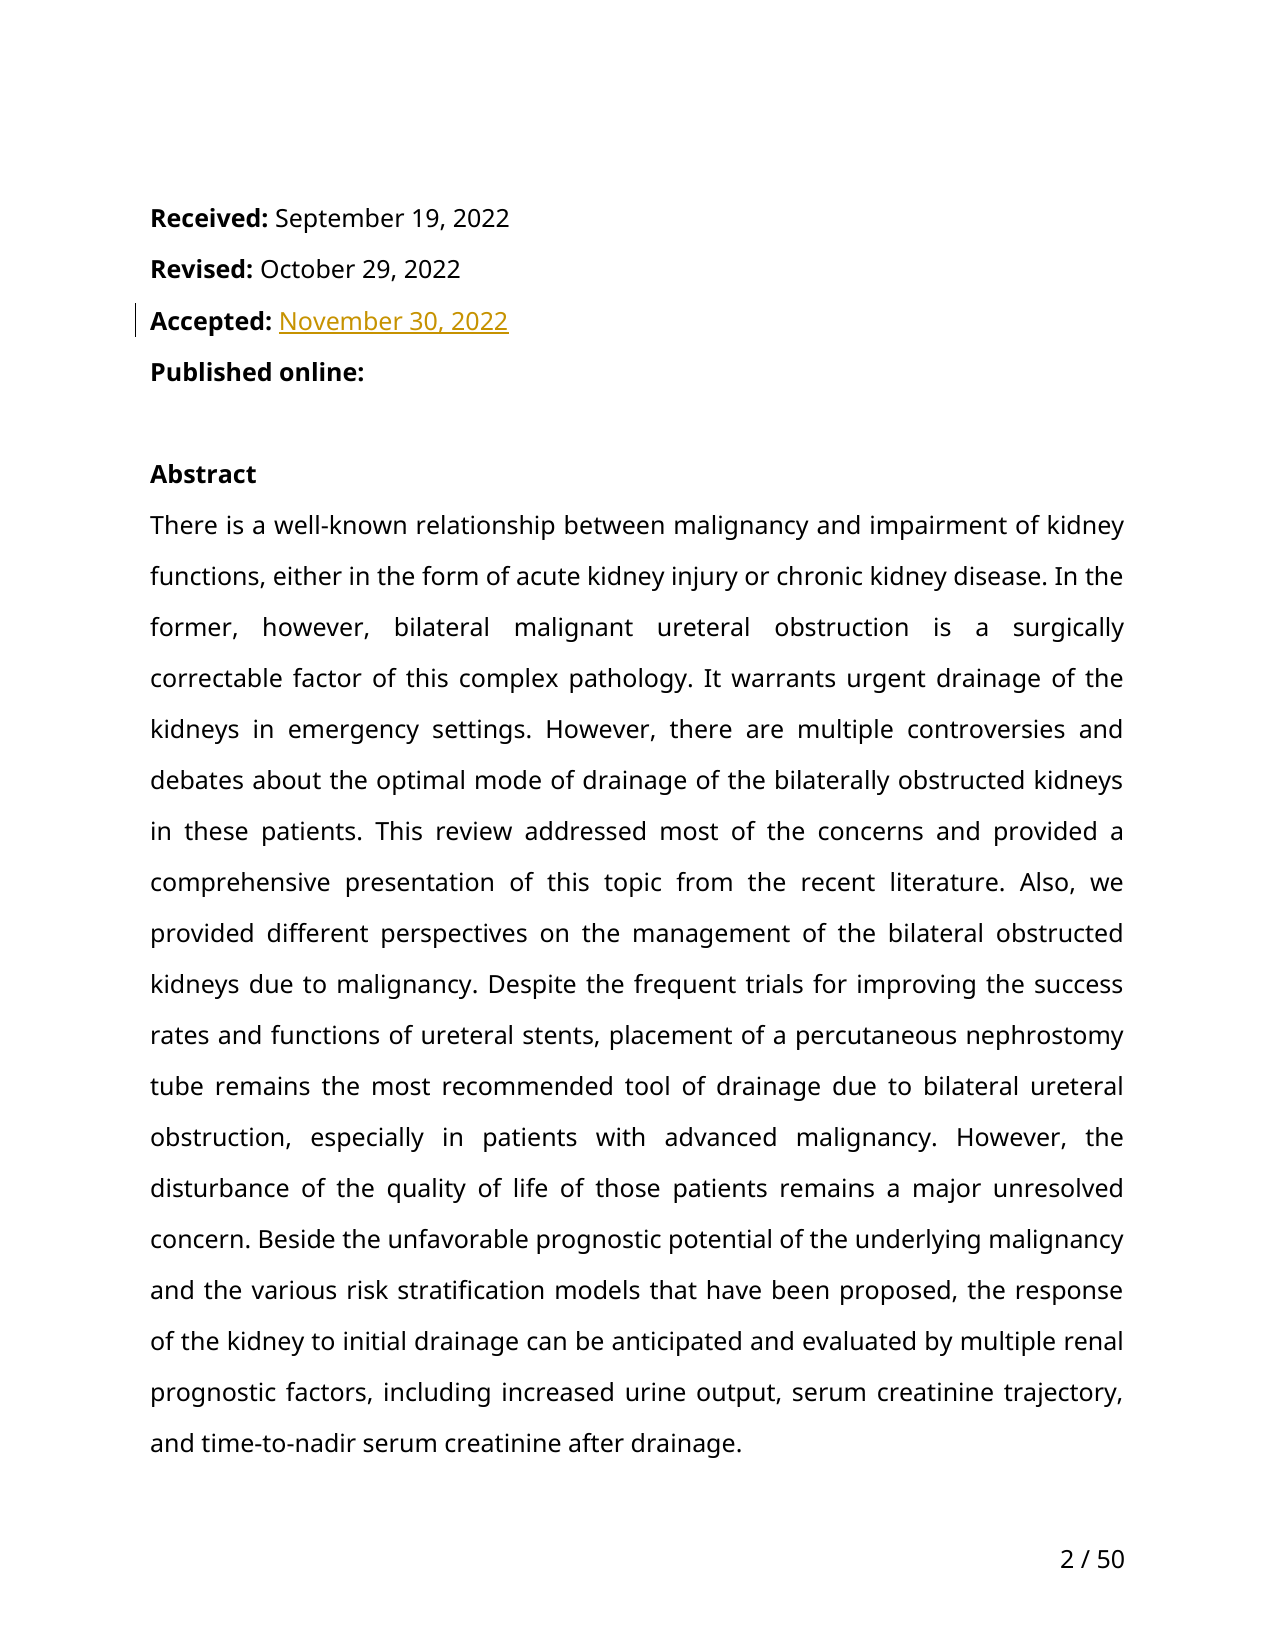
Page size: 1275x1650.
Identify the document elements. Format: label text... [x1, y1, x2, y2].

text Received: September 19, 2022 [150, 201, 1125, 235]
text Accepted: [150, 303, 1125, 337]
text Published online: [150, 354, 1125, 388]
text There is a well-known relationship between malignancy and impairment of kidney functions, either in the form of acute kidney injury or chronic kidney disease. In the former, however, bilateral malignant ureteral obstruction is a surgically correctable factor of this complex pathology. It warrants urgent drainage of the kidneys in emergency settings. However, there are multiple controversies and debates about the optimal mode of drainage of the bilaterally obstructed kidneys in these patients. This review addressed most of the concerns and provided a comprehensive presentation of this topic from the recent literature. Also, we provided different perspectives on the management of the bilateral obstructed kidneys due to malignancy. Despite the frequent trials for improving the success rates and functions of ureteral stents, placement of a percutaneous nephrostomy tube remains the most recommended tool of drainage due to bilateral ureteral obstruction, especially in patients with advanced malignancy. However, the disturbance of the quality of life of those patients remains a major unresolved concern. Beside the unfavorable prognostic potential of the underlying malignancy and the various risk stratification models that have been proposed, the response of the kidney to initial drainage can be anticipated and evaluated by multiple renal prognostic factors, including increased urine output, serum creatinine trajectory, and time-to-nadir serum creatinine after drainage. [150, 507, 1125, 1460]
text Abstract [150, 456, 1125, 490]
text Revised: October 29, 2022 [150, 252, 1125, 286]
